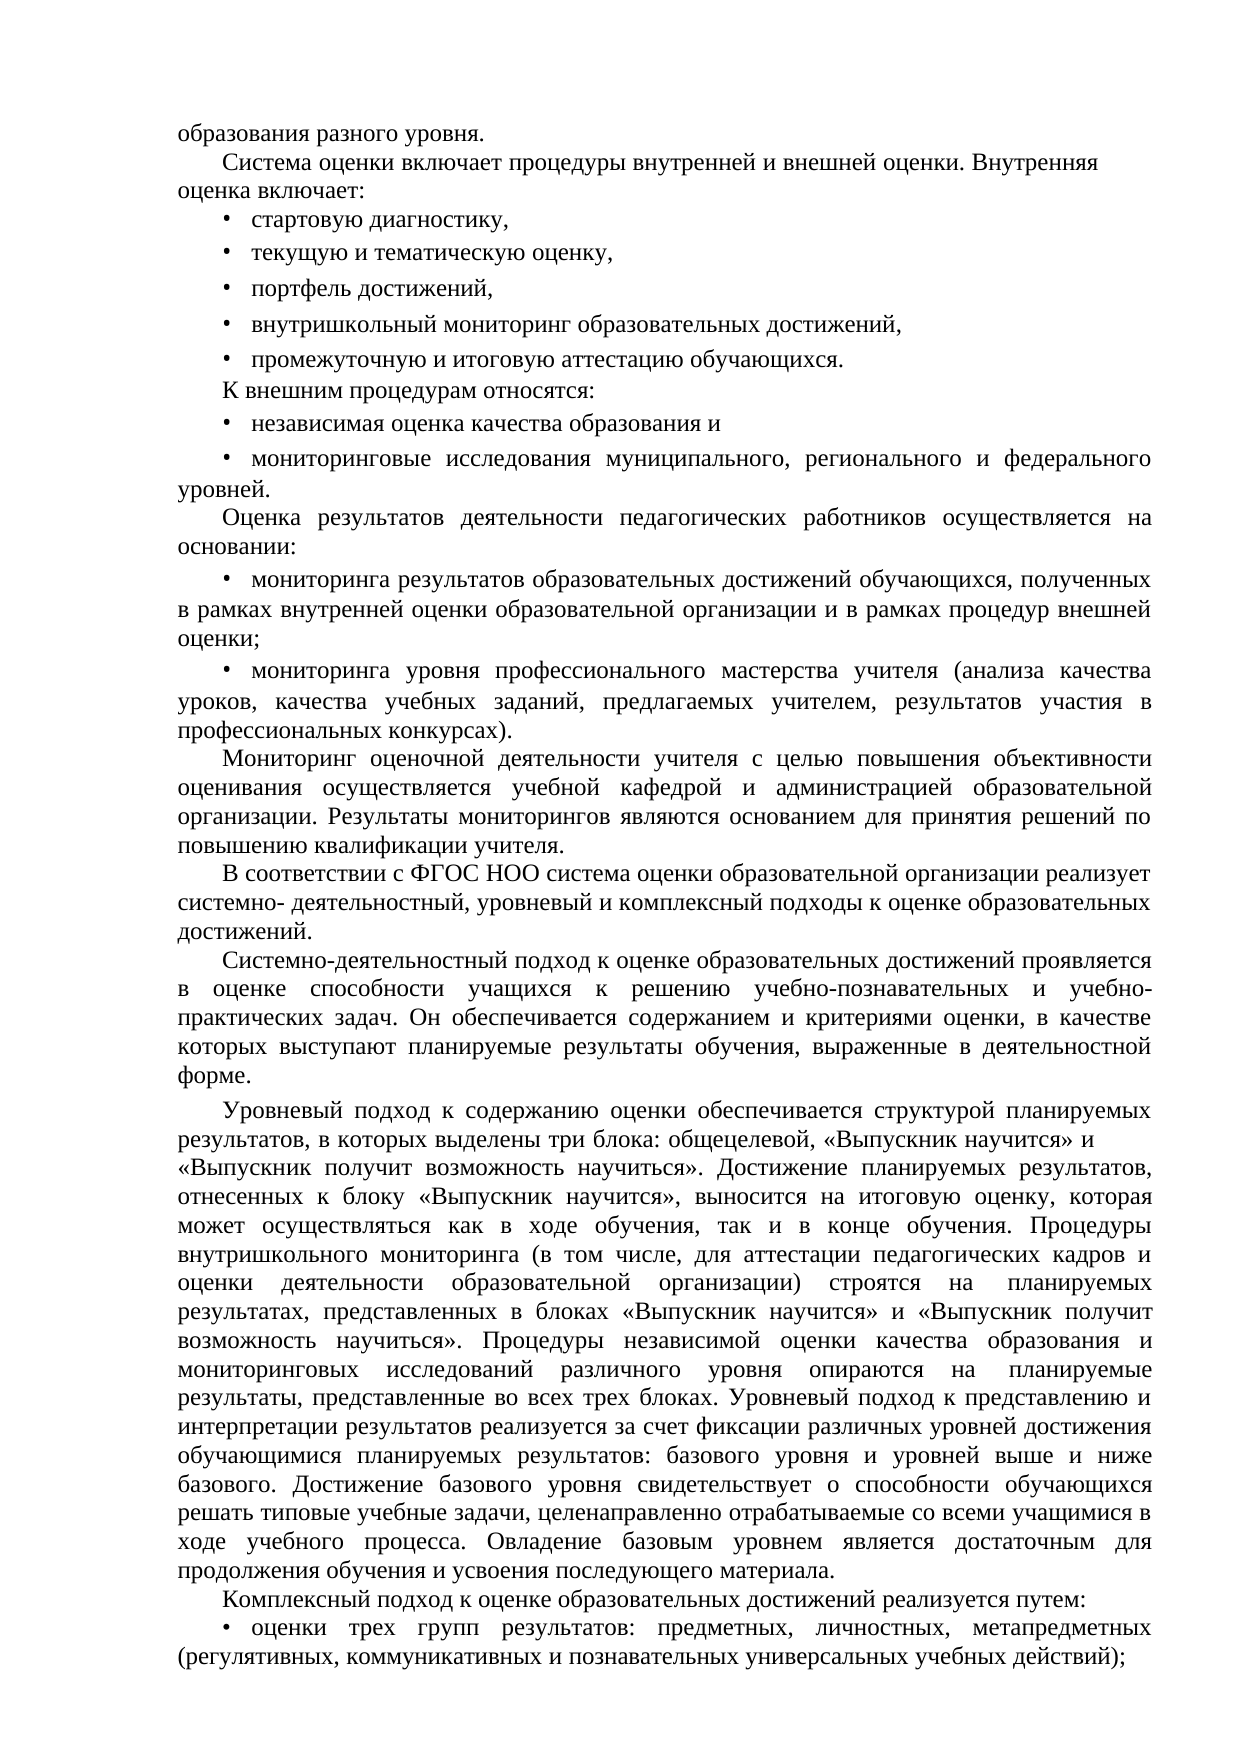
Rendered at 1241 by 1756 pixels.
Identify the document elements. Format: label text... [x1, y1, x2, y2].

list мониторинга результатов образовательных достижений обучающихся, полученных в рамках внутренней оценки образовательной организации и в рамках процедур внешней оценки; [177, 560, 1152, 652]
list стартовую диагностику, [222, 204, 1205, 233]
list текущую и тематическую оценку, [222, 234, 1205, 268]
text «Выпускник получит возможность научиться». Достижение планируемых результатов, отнесенных к блоку «Выпускник научится», выносится на итоговую оценку, которая может осуществляться как в ходе обучения, так и в конце обучения. Процедуры внутришкольного мониторинга (в том числе, для аттестации педагогических кадров и оценки деятельности образовательной организации) строятся на планируемых результатах, представленных в блоках «Выпускник научится» и «Выпускник получит возможность научиться». Процедуры независимой оценки качества образования и мониторинговых исследований различного уровня опираются на планируемые результаты, представленные во всех трех блоках. Уровневый подход к представлению и интерпретации результатов реализуется за счет фиксации различных уровней достижения обучающимися планируемых результатов: базового уровня и уровней выше и ниже базового. Достижение базового уровня свидетельствует о способности обучающихся решать типовые учебные задачи, целенаправленно отрабатываемые со всеми учащимися в ходе учебного процесса. Овладение базовым уровнем является достаточным для продолжения обучения и усвоения последующего материала. [177, 1152, 1152, 1584]
list независимая оценка качества образования и [222, 405, 1205, 439]
list оценки трех групп результатов: предметных, личностных, метапредметных (регулятивных, коммуникативных и познавательных универсальных учебных действий); [177, 1612, 1152, 1670]
list промежуточную и итоговую аттестацию обучающихся. К внешним процедурам относятся: [222, 341, 845, 403]
text Уровневый подход к содержанию оценки обеспечивается структурой планируемых результатов, в которых выделены три блока: общецелевой, «Выпускник научится» и [177, 1095, 1152, 1152]
text В соответствии с ФГОС НОО система оценки образовательной организации реализует системно- деятельностный, уровневый и комплексный подходы к оценке образовательных достижений. [177, 858, 1152, 945]
text Системно-деятельностный подход к оценке образовательных достижений проявляется в оценке способности учащихся к решению учебно-познавательных и учебно- практических задач. Он обеспечивается содержанием и критериями оценки, в качестве которых выступают планируемые результаты обучения, выраженные в деятельностной форме. [177, 945, 1152, 1088]
text Мониторинг оценочной деятельности учителя с целью повышения объективности оценивания осуществляется учебной кафедрой и администрацией образовательной организации. Результаты мониторингов являются основанием для принятия решений по повышению квалификации учителя. [177, 743, 1152, 858]
list внутришкольный мониторинг образовательных достижений, [222, 306, 1205, 340]
list мониторинга уровня профессионального мастерства учителя (анализа качества уроков, качества учебных заданий, предлагаемых учителем, результатов участия в профессиональных конкурсах). [177, 652, 1152, 743]
list мониторинговые исследования муниципального, регионального и федерального уровней. [177, 439, 1152, 502]
text Комплексный подход к оценке образовательных достижений реализуется путем: [222, 1584, 1205, 1612]
text образования разного уровня. [177, 118, 1205, 147]
list портфель достижений, [222, 270, 1205, 304]
text Система оценки включает процедуры внутренней и внешней оценки. Внутренняя оценка включает: [177, 147, 1152, 204]
text Оценка результатов деятельности педагогических работников осуществляется на основании: [177, 502, 1152, 560]
